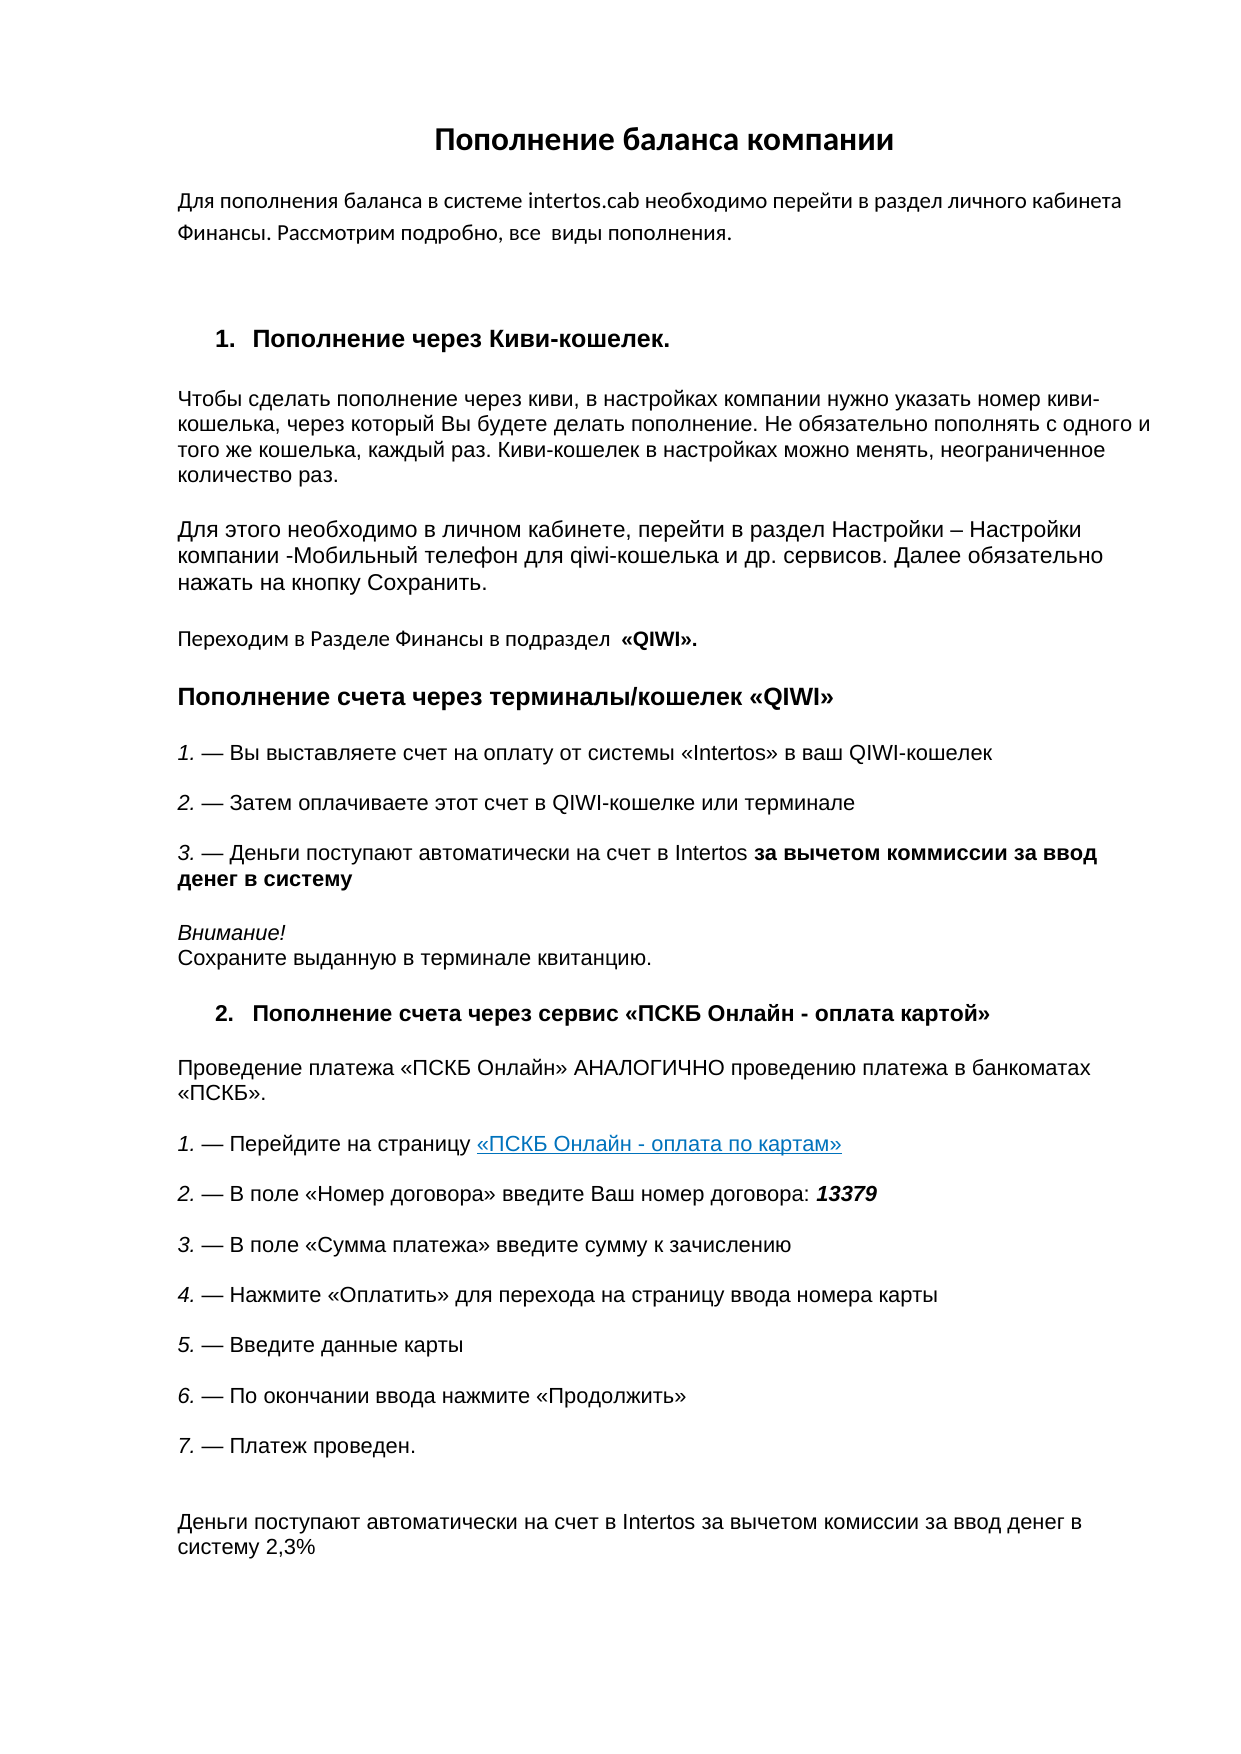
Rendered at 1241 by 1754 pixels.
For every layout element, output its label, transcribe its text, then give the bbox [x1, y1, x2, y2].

subtitle Пополнение счета через сервис «ПСКБ Онлайн - оплата картой» [215, 999, 1152, 1026]
text Проведение платежа «ПСКБ Онлайн» АНАЛОГИЧНО проведению платежа в банкоматах «ПСКБ». 1. — Перейдите на страницу «ПСКБ Онлайн - оплата по картам» 2. — В поле «Номер договора» введите Ваш номер договора: 13379 3. — В поле «Сумма платежа» введите сумму к зачислению 4. — Нажмите «Оплатить» для перехода на страницу ввода номера карты 5. — Введите данные карты 6. — По окончании ввода нажмите «Продолжить» 7. — Платеж проведен. Деньги поступают автоматически на счет в Intertos за вычетом комиссии за ввод денег в систему 2,3% [177, 1055, 1152, 1559]
list Пополнение через Киви-кошелек. [215, 324, 1152, 353]
text 1. — Вы выставляете счет на оплату от системы «Intertos» в ваш QIWI-кошелек 2. — Затем оплачиваете этот счет в QIWI-кошелке или терминале 3. — Деньги поступают автоматически на счет в Intertos за вычетом коммиссии за ввод денег в систему [177, 739, 1152, 891]
text Переходим в Разделе Финансы в подраздел «QIWI». [177, 624, 1152, 652]
text Для этого необходимо в личном кабинете, перейти в раздел Настройки – Настройки компании -Мобильный телефон для qiwi-кошелька и др. сервисов. Далее обязательно нажать на кнопку Сохранить. [177, 516, 1152, 595]
text Для пополнения баланса в системе intertos.cab необходимо перейти в раздел личного кабинета Финансы. Рассмотрим подробно, все виды пополнения. [177, 186, 1152, 246]
text Чтобы сделать пополнение через киви, в настройках компании нужно указать номер киви-кошелька, через который Вы будете делать пополнение. Не обязательно пополнять с одного и того же кошелька, каждый раз. Киви-кошелек в настройках можно менять, неограниченное количество раз. [339, 386, 1152, 487]
text Пополнение счета через терминалы/кошелек «QIWI» [177, 682, 1152, 710]
text Пополнение баланса компании [177, 118, 1152, 159]
text Внимание! Сохраните выданную в терминале квитанцию. [286, 920, 1152, 970]
